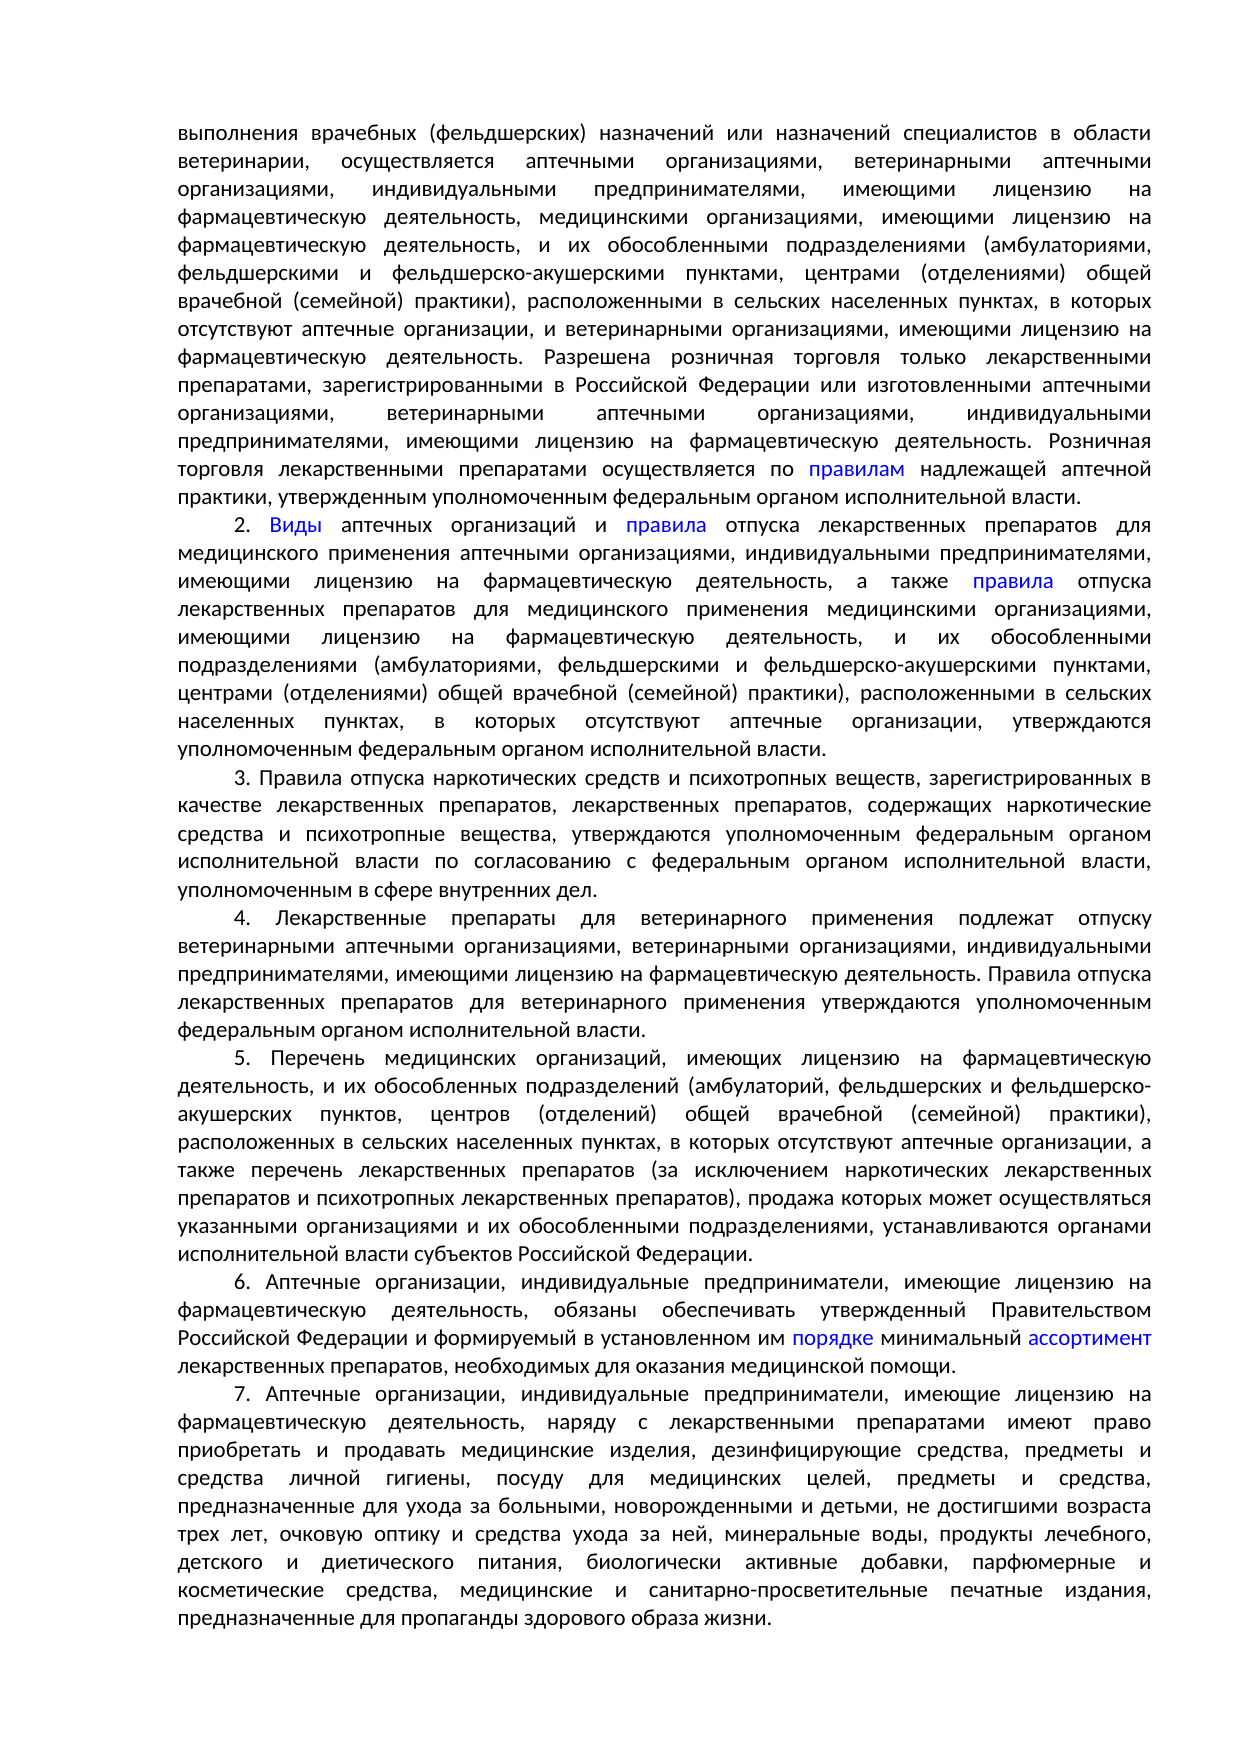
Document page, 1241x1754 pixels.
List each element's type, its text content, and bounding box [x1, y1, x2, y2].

text 6. Аптечные организации, индивидуальные предприниматели, имеющие лицензию на фармацевтическую деятельность, обязаны обеспечивать утвержденный Правительством Российской Федерации и формируемый в установленном им порядке минимальный ассортимент лекарственных препаратов, необходимых для оказания медицинской помощи. [177, 1267, 1152, 1379]
text 7. Аптечные организации, индивидуальные предприниматели, имеющие лицензию на фармацевтическую деятельность, наряду с лекарственными препаратами имеют право приобретать и продавать медицинские изделия, дезинфицирующие средства, предметы и средства личной гигиены, посуду для медицинских целей, предметы и средства, предназначенные для ухода за больными, новорожденными и детьми, не достигшими возраста трех лет, очковую оптику и средства ухода за ней, минеральные воды, продукты лечебного, детского и диетического питания, биологически активные добавки, парфюмерные и косметические средства, медицинские и санитарно-просветительные печатные издания, предназначенные для пропаганды здорового образа жизни. [177, 1379, 1152, 1631]
text 4. Лекарственные препараты для ветеринарного применения подлежат отпуску ветеринарными аптечными организациями, ветеринарными организациями, индивидуальными предпринимателями, имеющими лицензию на фармацевтическую деятельность. Правила отпуска лекарственных препаратов для ветеринарного применения утверждаются уполномоченным федеральным органом исполнительной власти. [177, 903, 1152, 1043]
text 5. Перечень медицинских организаций, имеющих лицензию на фармацевтическую деятельность, и их обособленных подразделений (амбулаторий, фельдшерских и фельдшерско-акушерских пунктов, центров (отделений) общей врачебной (семейной) практики), расположенных в сельских населенных пунктах, в которых отсутствуют аптечные организации, а также перечень лекарственных препаратов (за исключением наркотических лекарственных препаратов и психотропных лекарственных препаратов), продажа которых может осуществляться указанными организациями и их обособленными подразделениями, устанавливаются органами исполнительной власти субъектов Российской Федерации. [177, 1043, 1152, 1267]
text 2. Виды аптечных организаций и правила отпуска лекарственных препаратов для медицинского применения аптечными организациями, индивидуальными предпринимателями, имеющими лицензию на фармацевтическую деятельность, а также правила отпуска лекарственных препаратов для медицинского применения медицинскими организациями, имеющими лицензию на фармацевтическую деятельность, и их обособленными подразделениями (амбулаториями, фельдшерскими и фельдшерско-акушерскими пунктами, центрами (отделениями) общей врачебной (семейной) практики), расположенными в сельских населенных пунктах, в которых отсутствуют аптечные организации, утверждаются уполномоченным федеральным органом исполнительной власти. [177, 510, 1152, 763]
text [177, 118, 1152, 510]
text 3. Правила отпуска наркотических средств и психотропных веществ, зарегистрированных в качестве лекарственных препаратов, лекарственных препаратов, содержащих наркотические средства и психотропные вещества, утверждаются уполномоченным федеральным органом исполнительной власти по согласованию с федеральным органом исполнительной власти, уполномоченным в сфере внутренних дел. [177, 763, 1152, 903]
